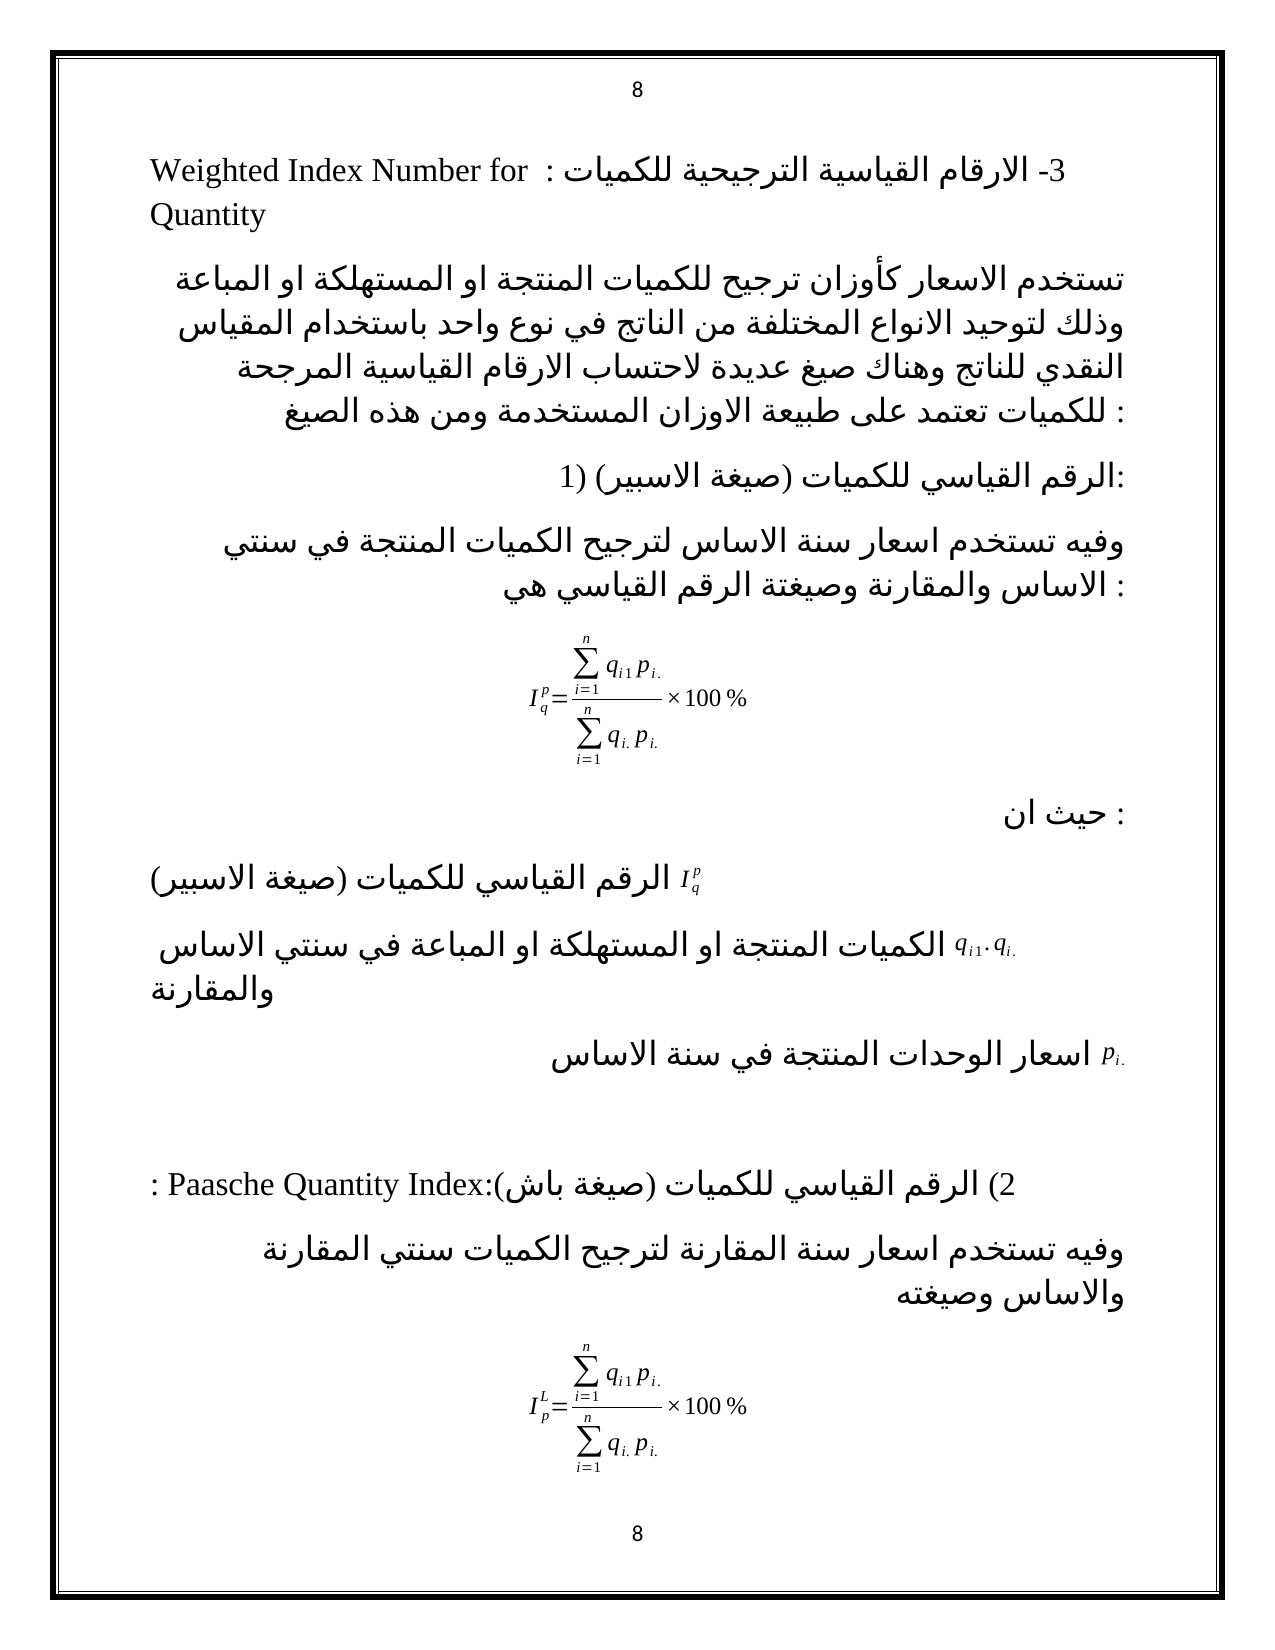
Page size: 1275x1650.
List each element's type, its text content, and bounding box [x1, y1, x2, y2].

text وفيه تستخدم اسعار سنة المقارنة لترجيح الكميات سنتي المقارنة والاساس وصيغته [150, 1229, 1125, 1311]
text 1) الرقم القياسي للكميات (صيغة الاسبير): [150, 456, 1125, 494]
text حيث ان : [150, 793, 1125, 832]
text الرقم القياسي للكميات (صيغة الاسبير) [150, 858, 1125, 898]
text تستخدم الاسعار كأوزان ترجيح للكميات المنتجة او المستهلكة او المباعة وذلك لتوحيد الانواع المختلفة من الناتج في نوع واحد باستخدام المقياس النقدي للناتج وهناك صيغ عديدة لاحتساب الارقام القياسية المرجحة للكميات تعتمد على طبيعة الاوزان المستخدمة ومن هذه الصيغ : [150, 259, 1125, 429]
text وفيه تستخدم اسعار سنة الاساس لترجيح الكميات المنتجة في سنتي الاساس والمقارنة وصيغتة الرقم القياسي هي : [150, 521, 1125, 603]
text اسعار الوحدات المنتجة في سنة الاساس [150, 1034, 1125, 1072]
text الكميات المنتجة او المستهلكة او المباعة في سنتي الاساس والمقارنة [150, 925, 1125, 1008]
text 3- الارقام القياسية الترجيحية للكميات : Weighted Index Number for Quantity [150, 150, 1125, 232]
text 2) الرقم القياسي للكميات (صيغة باش):Paasche Quantity Index : [150, 1164, 1125, 1202]
